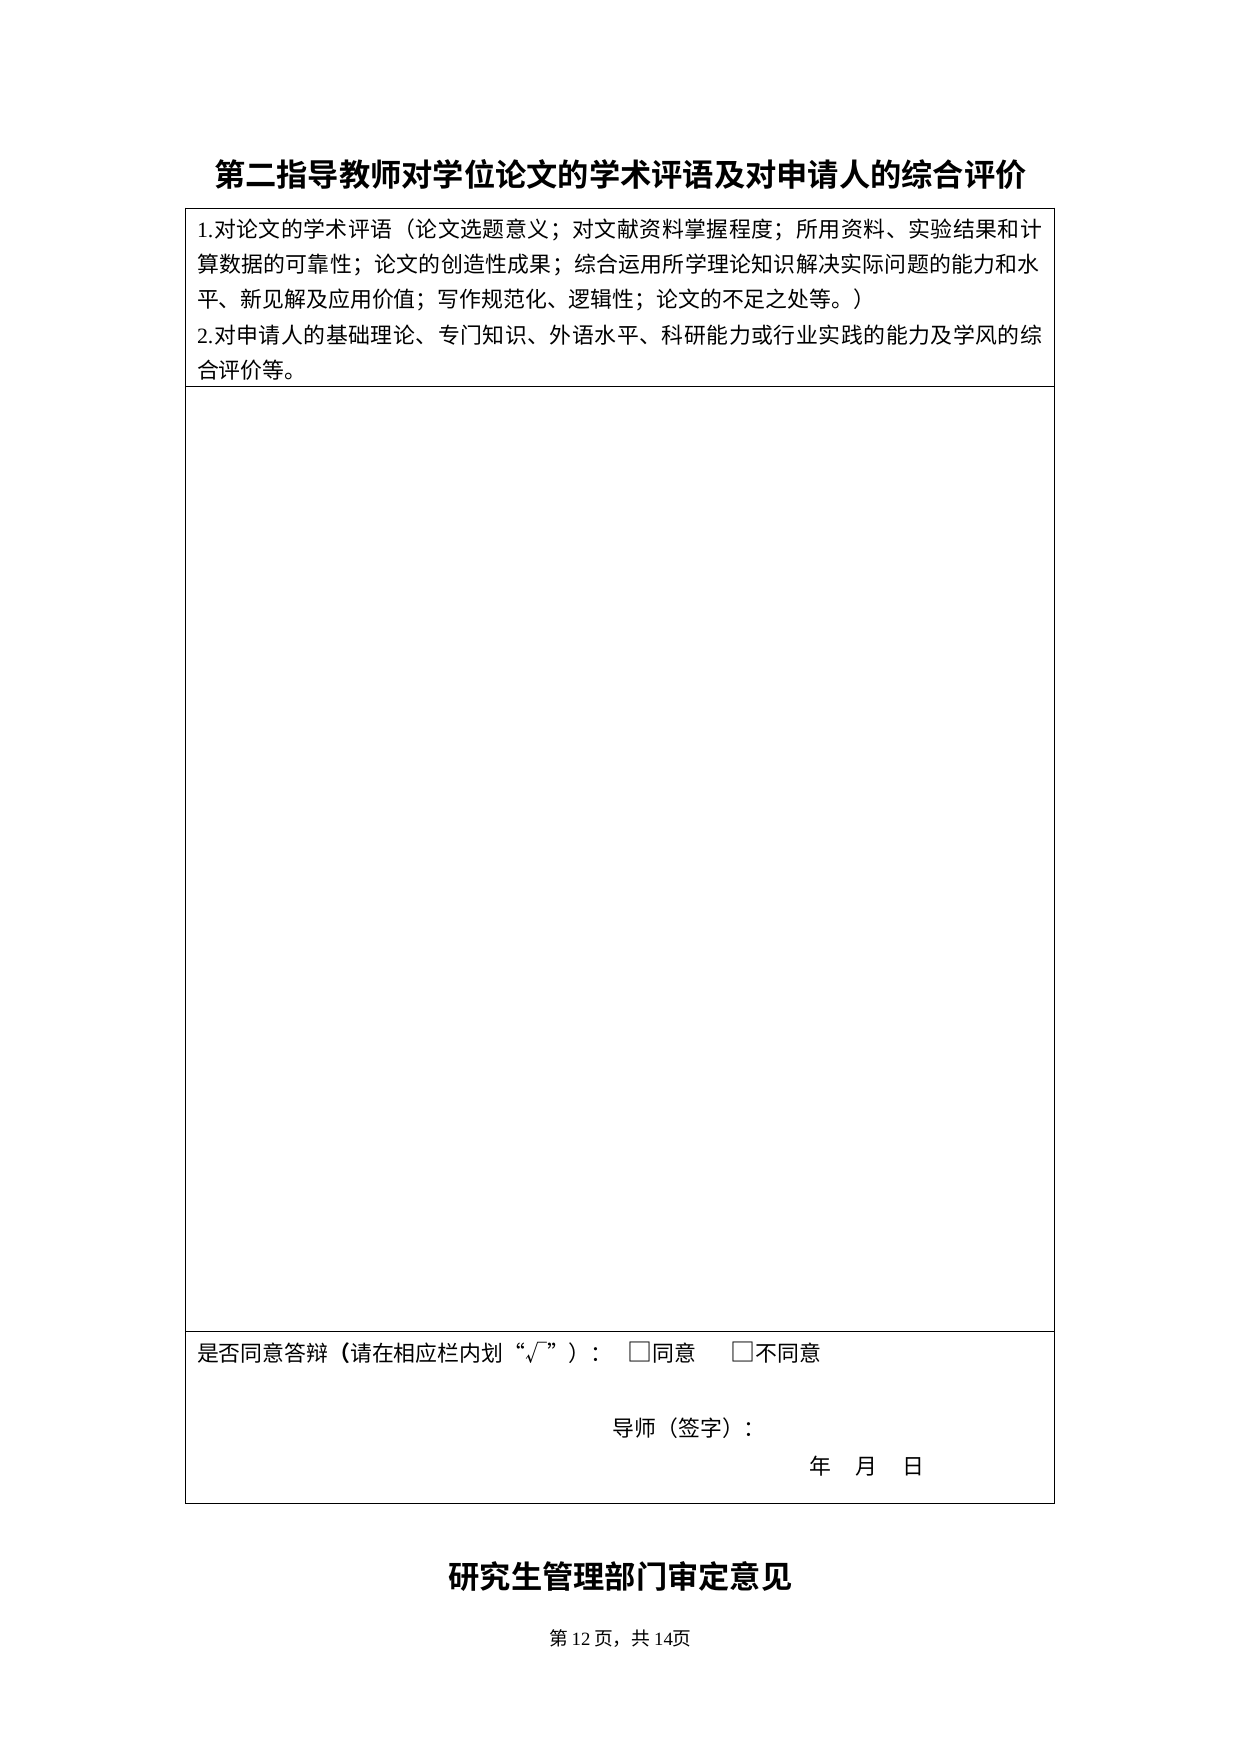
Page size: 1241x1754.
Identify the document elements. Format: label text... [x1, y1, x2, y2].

table_cell [186, 387, 1054, 1331]
text 第二指导教师对学位论文的学术评语及对申请人的综合评价 [187, 150, 1053, 195]
table_header 1.对论文的学术评语（论文选题意义；对文献资料掌握程度；所用资料、实验结果和计算数据的可靠性；论文的创造性成果；综合运用所学理论知识解决实际问题的能力和水平、新见解及应用价值；写作规范化、逻辑性；论文的不足之处等。） 2.对申请人的基础理论、专门知识、外语水平、科研能力或行业实践的能力及学风的综合评价等。 [186, 209, 1054, 386]
text 研究生管理部门审定意见 [187, 1553, 1053, 1598]
table_cell 是否同意答辩（请在相应栏内划“√”）： □同意 □不同意 导师（签字）： 年 月 日 [186, 1332, 1054, 1503]
